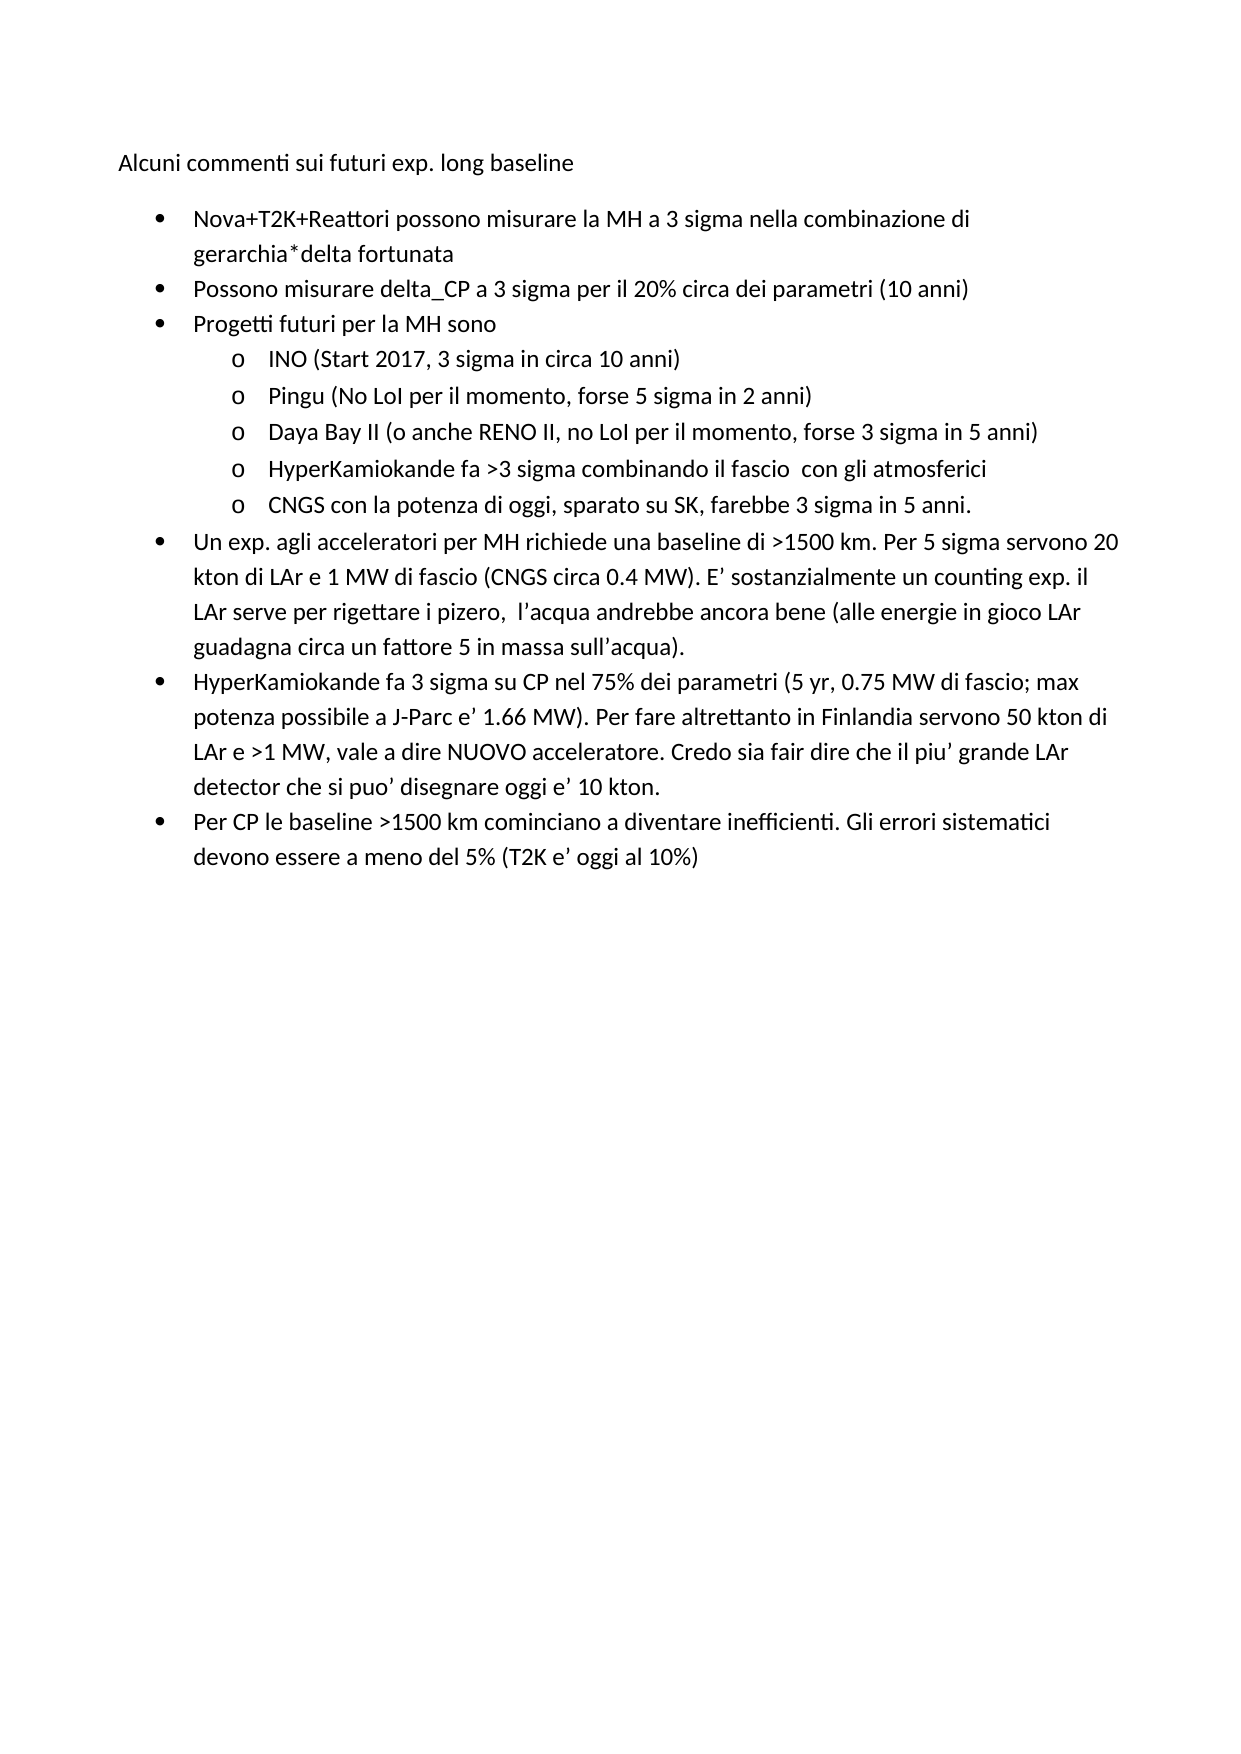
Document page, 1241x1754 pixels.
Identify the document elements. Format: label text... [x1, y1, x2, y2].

list Nova+T2K+Reattori possono misurare la MH a 3 sigma nella combinazione di gerarchia*delta fortunata [156, 203, 1122, 269]
list Possono misurare delta_CP a 3 sigma per il 20% circa dei parametri (10 anni) [156, 273, 1122, 304]
text Alcuni commenti sui futuri exp. long baseline [118, 148, 1122, 178]
list Pingu (No LoI per il momento, forse 5 sigma in 2 anni) [231, 380, 1122, 412]
list HyperKamiokande fa >3 sigma combinando il fascio con gli atmosferici [231, 453, 1122, 484]
list Daya Bay II (o anche RENO II, no LoI per il momento, forse 3 sigma in 5 anni) [231, 416, 1122, 448]
list Progetti futuri per la MH sono [156, 308, 1122, 339]
list Un exp. agli acceleratori per MH richiede una baseline di >1500 km. Per 5 sigma servono 20 kton di LAr e 1 MW di fascio (CNGS circa 0.4 MW). E’ sostanzialmente un counting exp. il LAr serve per rigettare i pizero, l’acqua andrebbe ancora bene (alle energie in gioco LAr guadagna circa un fattore 5 in massa sull’acqua). [156, 526, 1122, 661]
list Per CP le baseline >1500 km cominciano a diventare inefficienti. Gli errori sistematici devono essere a meno del 5% (T2K e’ oggi al 10%) [156, 806, 1122, 871]
list INO (Start 2017, 3 sigma in circa 10 anni) [231, 343, 1122, 375]
list CNGS con la potenza di oggi, sparato su SK, farebbe 3 sigma in 5 anni. [231, 489, 1122, 521]
list HyperKamiokande fa 3 sigma su CP nel 75% dei parametri (5 yr, 0.75 MW di fascio; max potenza possibile a J-Parc e’ 1.66 MW). Per fare altrettanto in Finlandia servono 50 kton di LAr e >1 MW, vale a dire NUOVO acceleratore. Credo sia fair dire che il piu’ grande LAr detector che si puo’ disegnare oggi e’ 10 kton. [156, 666, 1122, 801]
